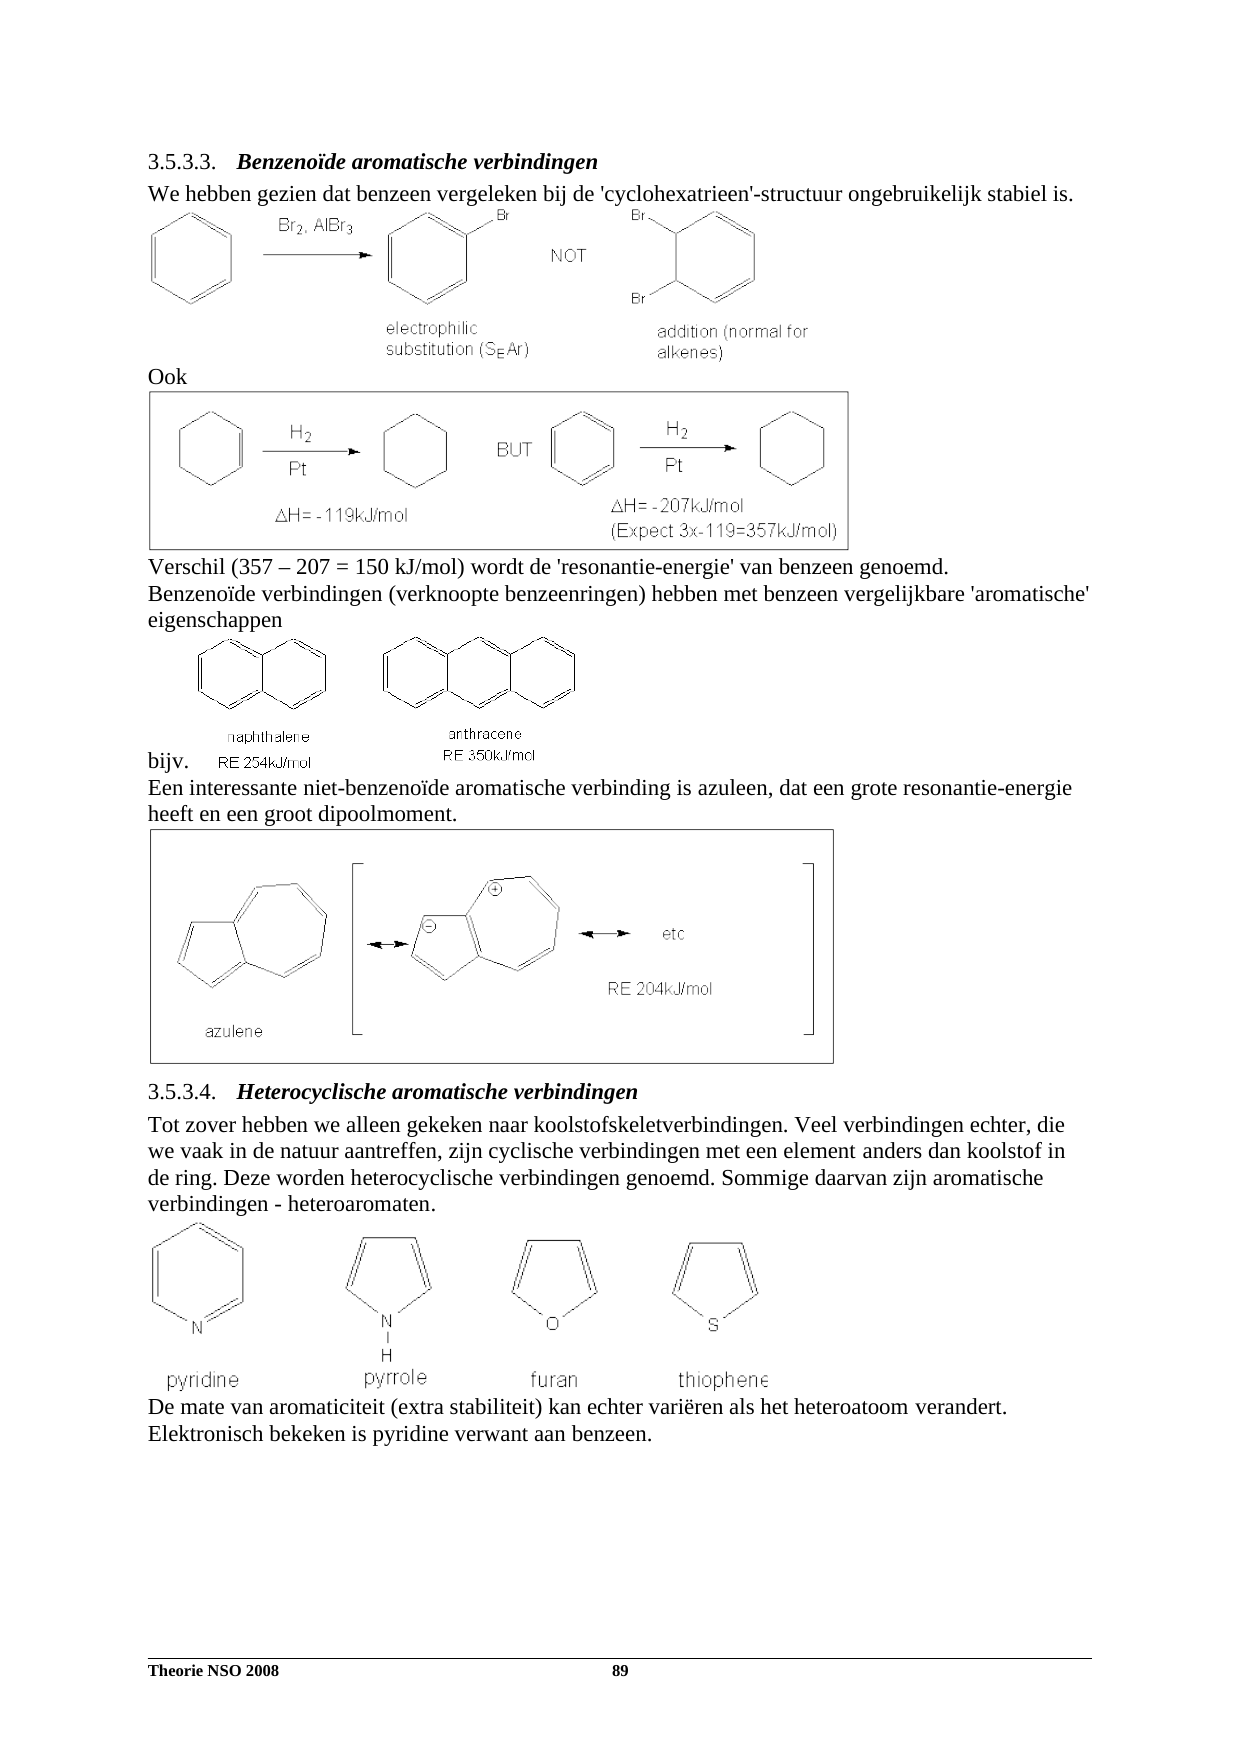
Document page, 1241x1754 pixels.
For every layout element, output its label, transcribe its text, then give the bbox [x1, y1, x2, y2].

picture [147, 206, 809, 364]
text De mate van aromaticiteit (extra stabiliteit) kan echter variëren als het heteroatoom verandert. [148, 1393, 1092, 1419]
picture [147, 389, 851, 554]
text Een interessante niet-benzenoïde aromatische verbinding is azuleen, dat een grote resonantie-energie heeft en een groot dipoolmoment. [148, 774, 1092, 827]
picture [147, 1216, 768, 1394]
text We hebben gezien dat benzeen vergeleken bij de 'cyclohexatrieen'-structuur ongebruikelijk stabiel is. [148, 180, 1092, 207]
subtitle Heterocyclische aromatische verbindingen [148, 1078, 1092, 1104]
picture [147, 826, 837, 1066]
text Verschil (357 – 207 = 150 kJ/mol) wordt de 'resonantie-energie' van benzeen genoemd. [148, 553, 1092, 580]
picture [194, 632, 578, 769]
text Ook [148, 363, 1092, 390]
text Benzenoïde verbindingen (verknoopte benzeenringen) hebben met benzeen vergelijkbare 'aromatische' eigenschappen [148, 580, 1092, 632]
text Elektronisch bekeken is pyridine verwant aan benzeen. [148, 1419, 1092, 1446]
subtitle Benzenoïde aromatische verbindingen [148, 148, 1092, 174]
text Tot zover hebben we alleen gekeken naar koolstofskeletverbindingen. Veel verbindingen echter, die we vaak in de natuur aantreffen, zijn cyclische verbindingen met een element anders dan koolstof in de ring. Deze worden heterocyclische verbindingen genoemd. Sommige daarvan zijn aromatische verbindingen - heteroaromaten. [148, 1111, 1092, 1216]
